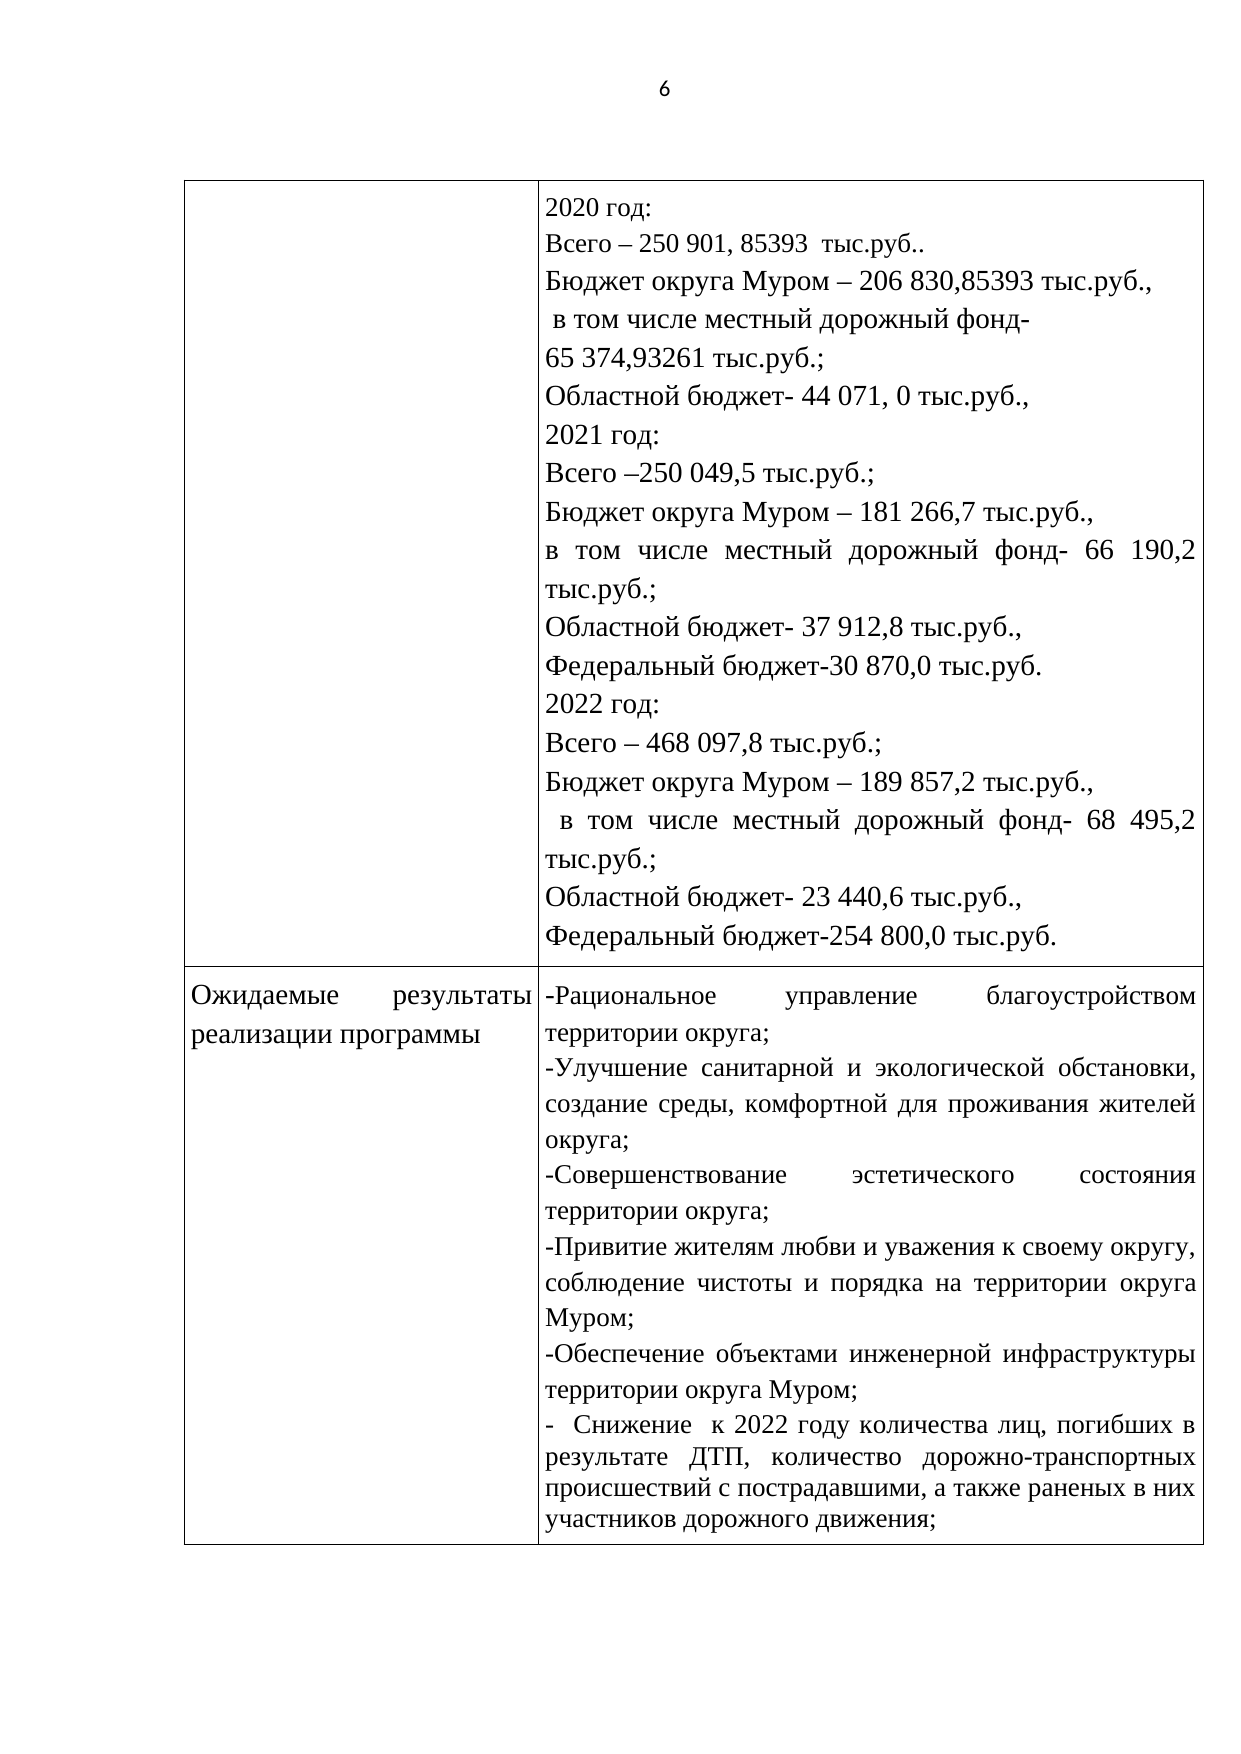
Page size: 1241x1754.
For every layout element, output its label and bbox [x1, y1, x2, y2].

table_cell [539, 181, 1203, 966]
table_cell [185, 181, 538, 966]
table_cell [185, 967, 538, 1544]
table_cell [539, 967, 1203, 1544]
